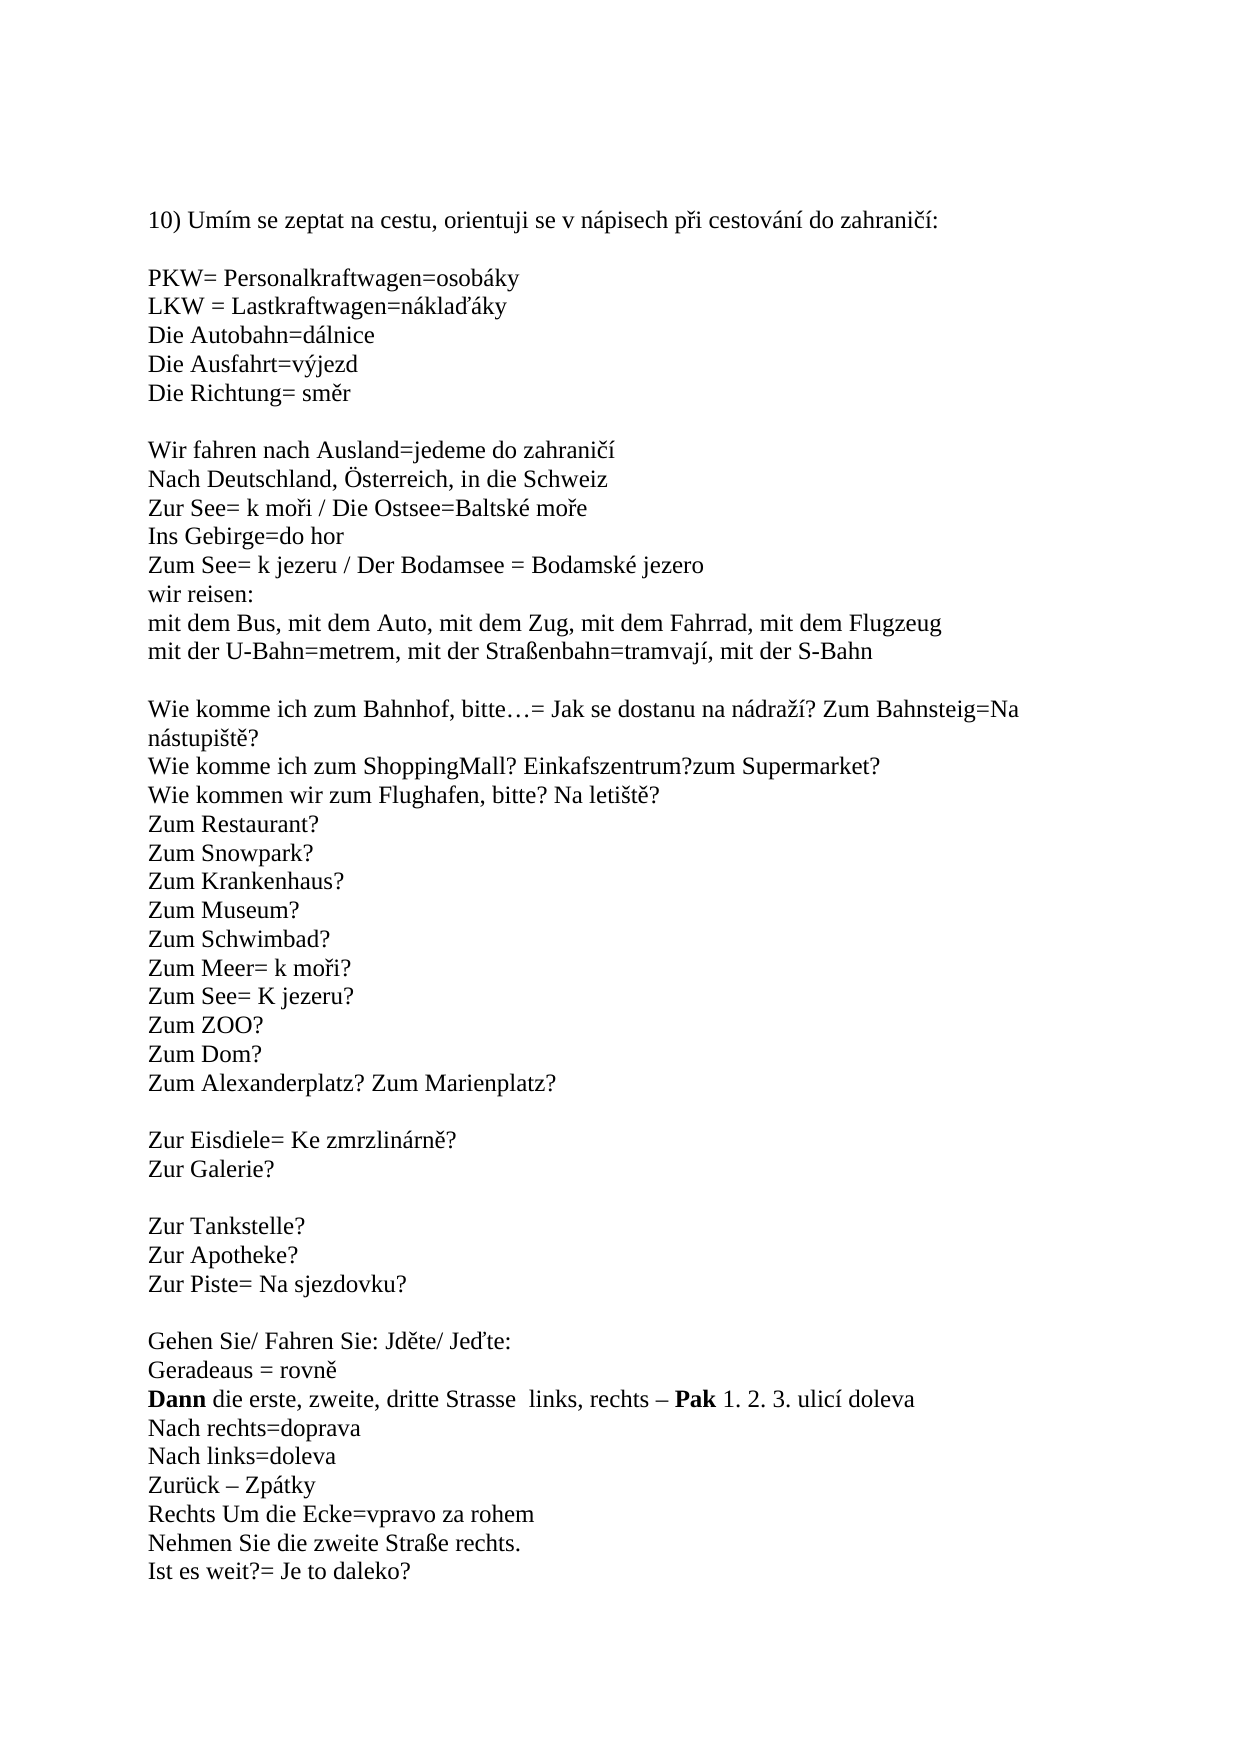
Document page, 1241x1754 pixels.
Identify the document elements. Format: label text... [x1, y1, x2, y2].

text Zur Tankstelle? [148, 1211, 1093, 1240]
text Wie komme ich zum ShoppingMall? Einkafszentrum?zum Supermarket? [148, 751, 1093, 780]
text Die Ausfahrt=výjezd [148, 349, 1093, 378]
text wir reisen: [148, 579, 1093, 608]
text Zum Alexanderplatz? Zum Marienplatz? [148, 1068, 1093, 1096]
text PKW= Personalkraftwagen=osobáky [148, 263, 1093, 291]
text Die Richtung= směr [148, 378, 1093, 406]
text Zum Dom? [148, 1039, 1093, 1068]
text mit der U-Bahn=metrem, mit der Straßenbahn=tramvají, mit der S-Bahn [148, 636, 1093, 665]
text Ins Gebirge=do hor [148, 521, 1093, 550]
text Zum Meer= k moři? [148, 953, 1093, 981]
text Rechts Um die Ecke=vpravo za rohem [148, 1499, 1093, 1528]
text Zum Krankenhaus? [148, 866, 1093, 895]
text Wie kommen wir zum Flughafen, bitte? Na letiště? [148, 780, 1093, 809]
text Nach Deutschland, Österreich, in die Schweiz [148, 464, 1093, 493]
text Zum ZOO? [148, 1010, 1093, 1039]
text mit dem Bus, mit dem Auto, mit dem Zug, mit dem Fahrrad, mit dem Flugzeug [148, 608, 1093, 636]
text Zum See= k jezeru / Der Bodamsee = Bodamské jezero [148, 550, 1093, 579]
text Zum See= K jezeru? [148, 981, 1093, 1010]
text 10) Umím se zeptat na cestu, orientuji se v nápisech při cestování do zahraničí: [148, 205, 1093, 234]
text Zum Snowpark? [148, 838, 1093, 866]
text Zur Piste= Na sjezdovku? [148, 1269, 1093, 1298]
text Zur See= k moři / Die Ostsee=Baltské moře [148, 493, 1093, 521]
text Die Autobahn=dálnice [148, 320, 1093, 349]
text Wie komme ich zum Bahnhof, bitte…= Jak se dostanu na nádraží? Zum Bahnsteig=Na nástupiště? [148, 694, 1093, 751]
text Ist es weit?= Je to daleko? [148, 1556, 1093, 1585]
text Zur Galerie? [148, 1154, 1093, 1183]
text Gehen Sie/ Fahren Sie: Jděte/ Jeďte: [148, 1326, 1093, 1355]
text Zur Apotheke? [148, 1240, 1093, 1269]
text Nach rechts=doprava [148, 1413, 1093, 1441]
text Geradeaus = rovně [148, 1355, 1093, 1384]
text LKW = Lastkraftwagen=náklaďáky [148, 291, 1093, 320]
text Wir fahren nach Ausland=jedeme do zahraničí [148, 435, 1093, 464]
text Zum Restaurant? [148, 809, 1093, 838]
text Zur Eisdiele= Ke zmrzlinárně? [148, 1125, 1093, 1154]
text Zum Schwimbad? [148, 924, 1093, 953]
text Nehmen Sie die zweite Straße rechts. [148, 1528, 1093, 1556]
text Zum Museum? [148, 895, 1093, 924]
text Zurück – Zpátky [148, 1470, 1093, 1499]
text Dann die erste, zweite, dritte Strasse links, rechts – Pak 1. 2. 3. ulicí doleva [148, 1384, 1093, 1413]
text Nach links=doleva [148, 1441, 1093, 1470]
